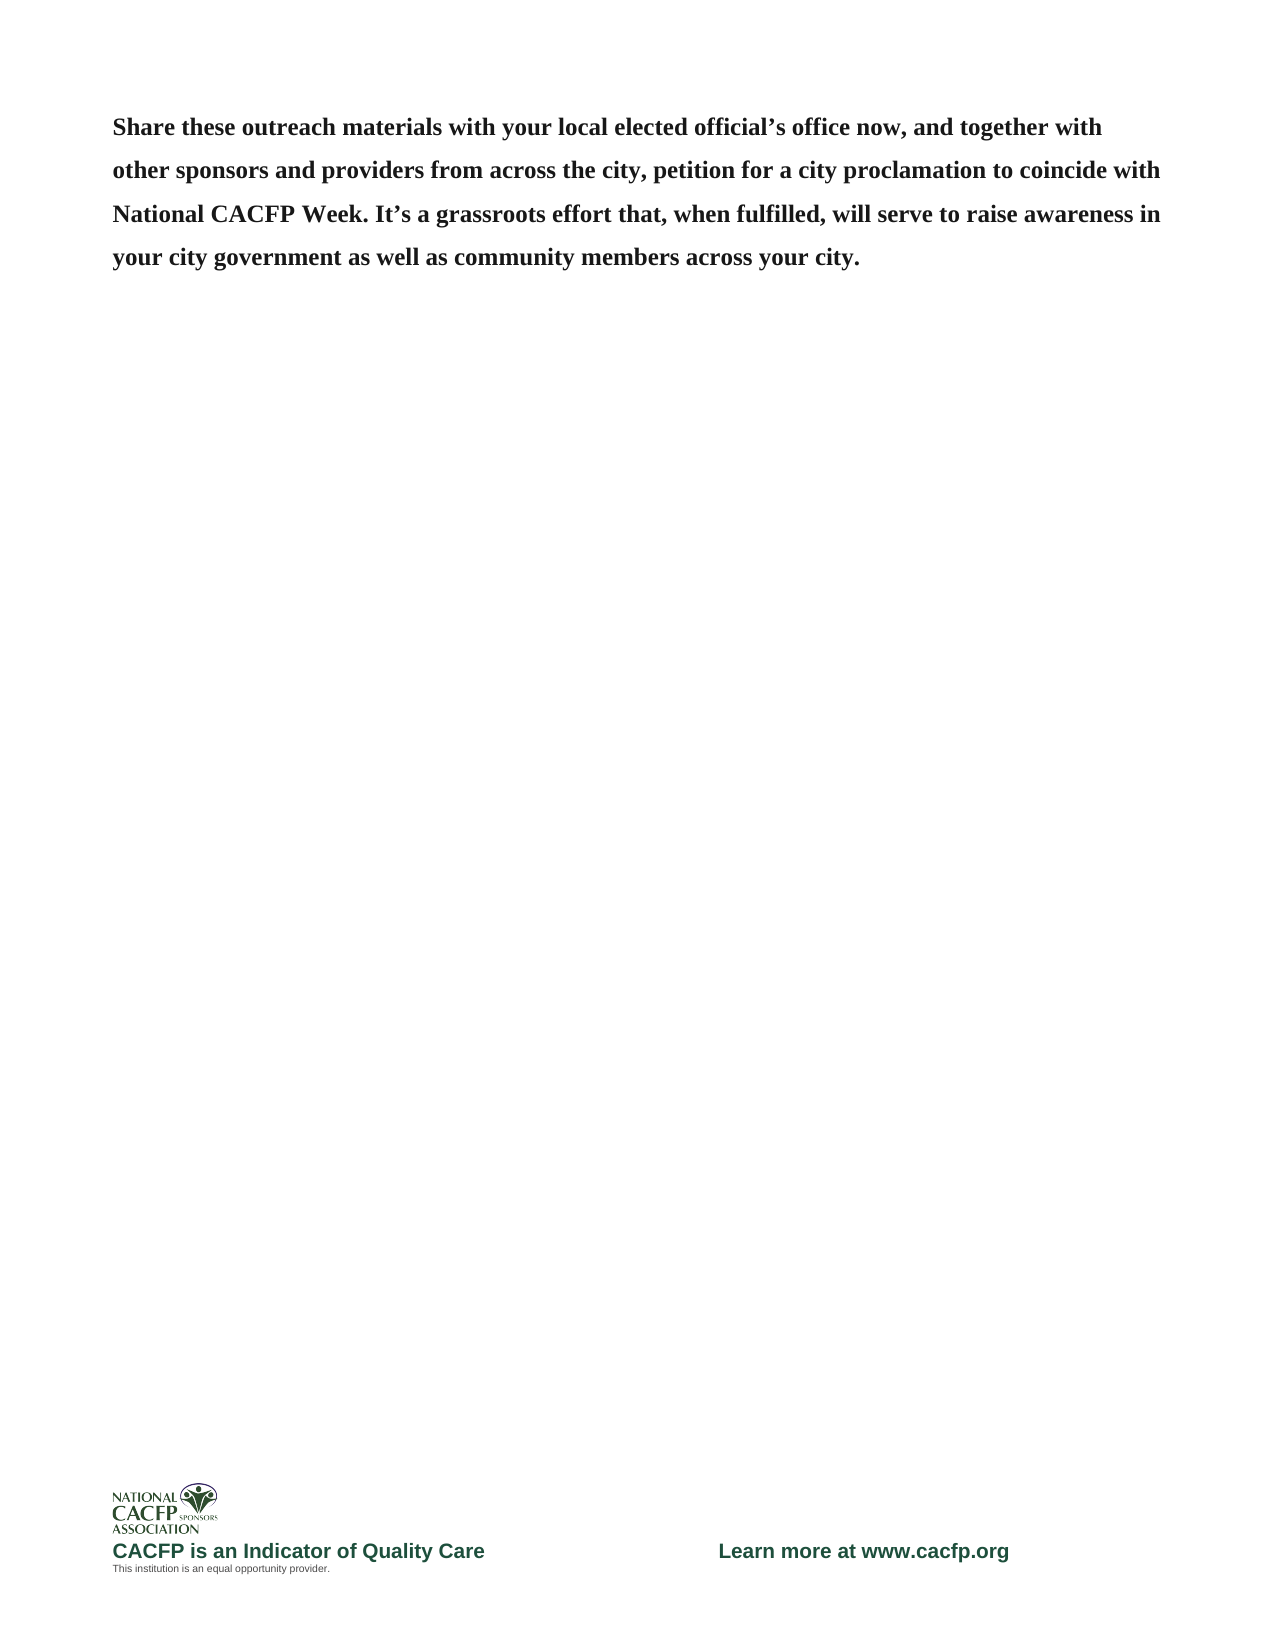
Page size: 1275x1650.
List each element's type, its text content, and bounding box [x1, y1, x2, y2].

picture [112, 1483, 218, 1534]
text Share these outreach materials with your local elected official’s office now, and together with other sponsors and providers from across the city, petition for a city proclamation to coincide with National CACFP Week. It’s a grassroots effort that, when fulfilled, will serve to raise awareness in your city government as well as community members across your city. [112, 112, 1162, 271]
